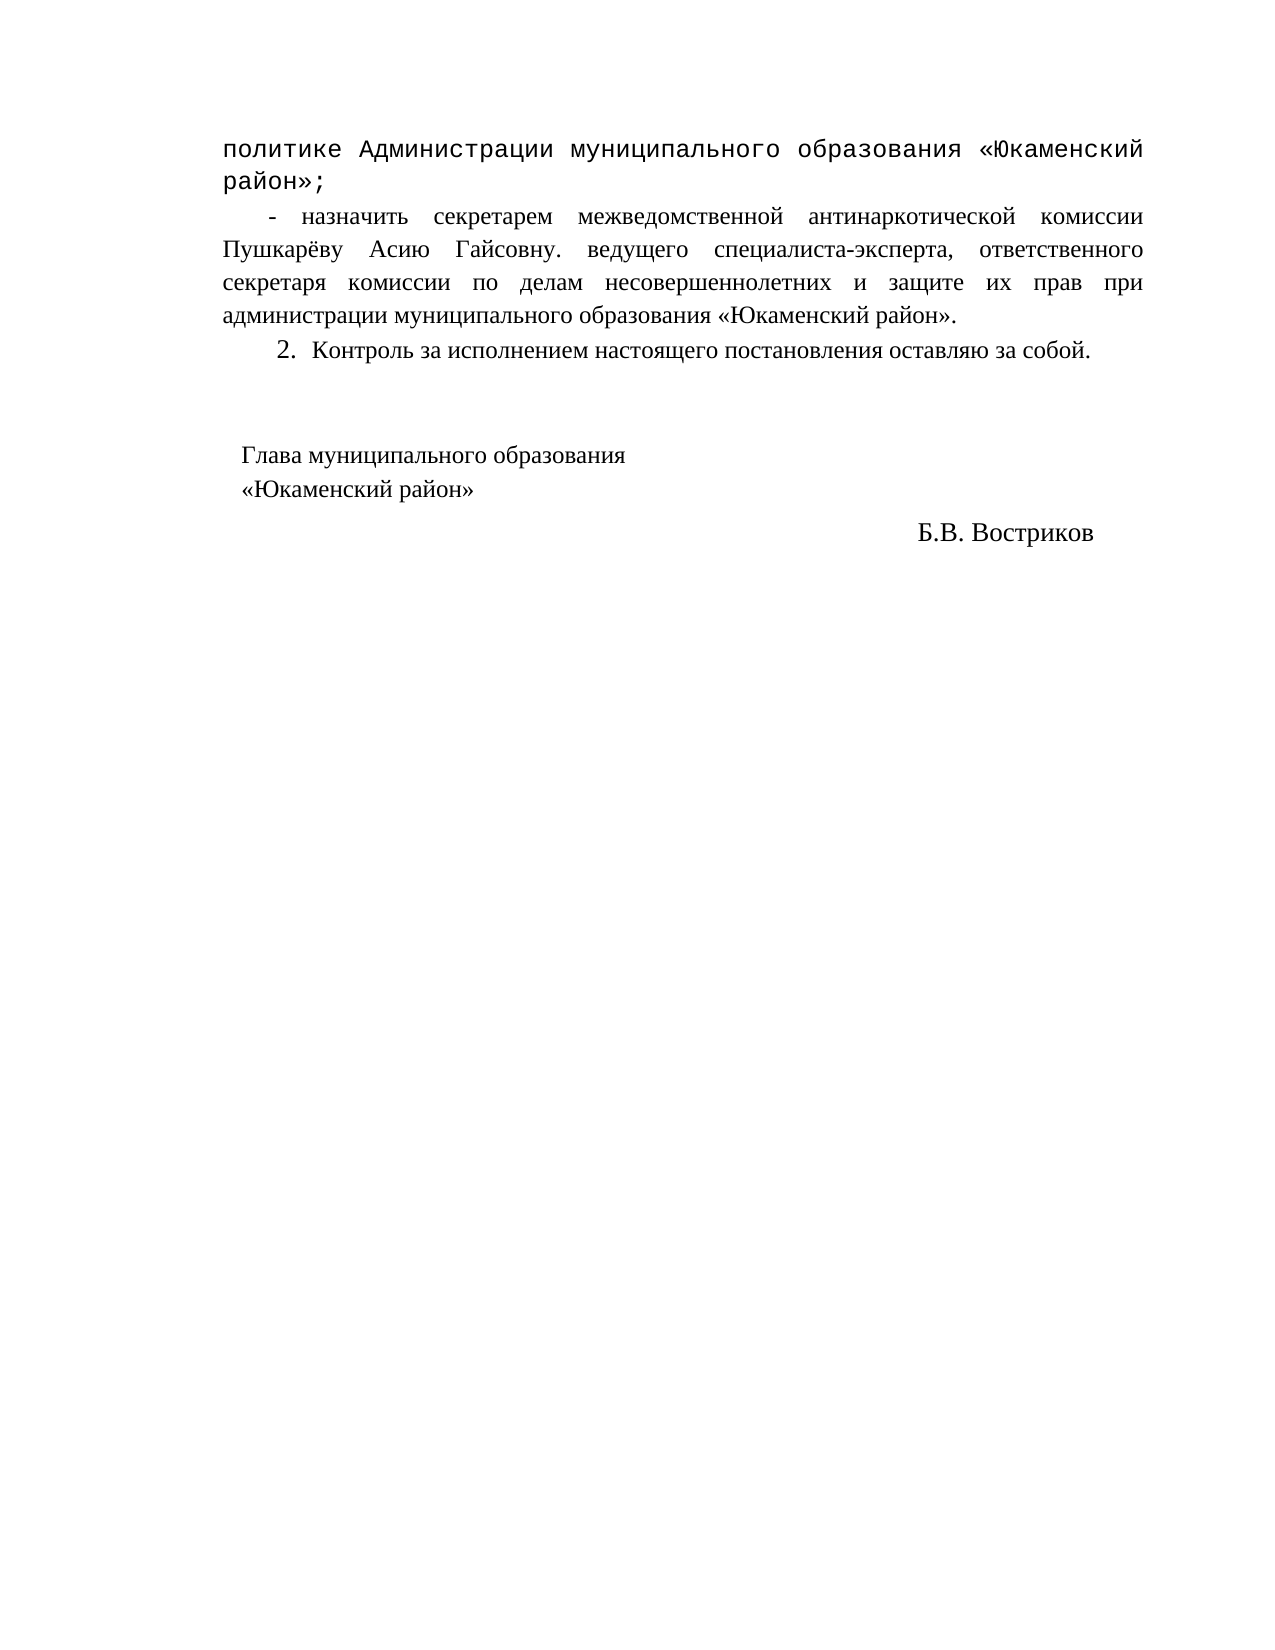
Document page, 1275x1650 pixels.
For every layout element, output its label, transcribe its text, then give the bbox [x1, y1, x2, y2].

text Глава муниципального образования «Юкаменский район» [241, 440, 1144, 502]
text - назначить секретарем межведомственной антинаркотической комиссии Пушкарёву Асию Гайсовну. ведущего специалиста-эксперта, ответственного секретаря комиссии по делам несовершеннолетних и защите их прав при администрации муниципального образования «Юкаменский район». [222, 201, 1144, 329]
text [222, 136, 1144, 197]
list Контроль за исполнением настоящего постановления оставляю за собой. [207, 333, 1144, 365]
